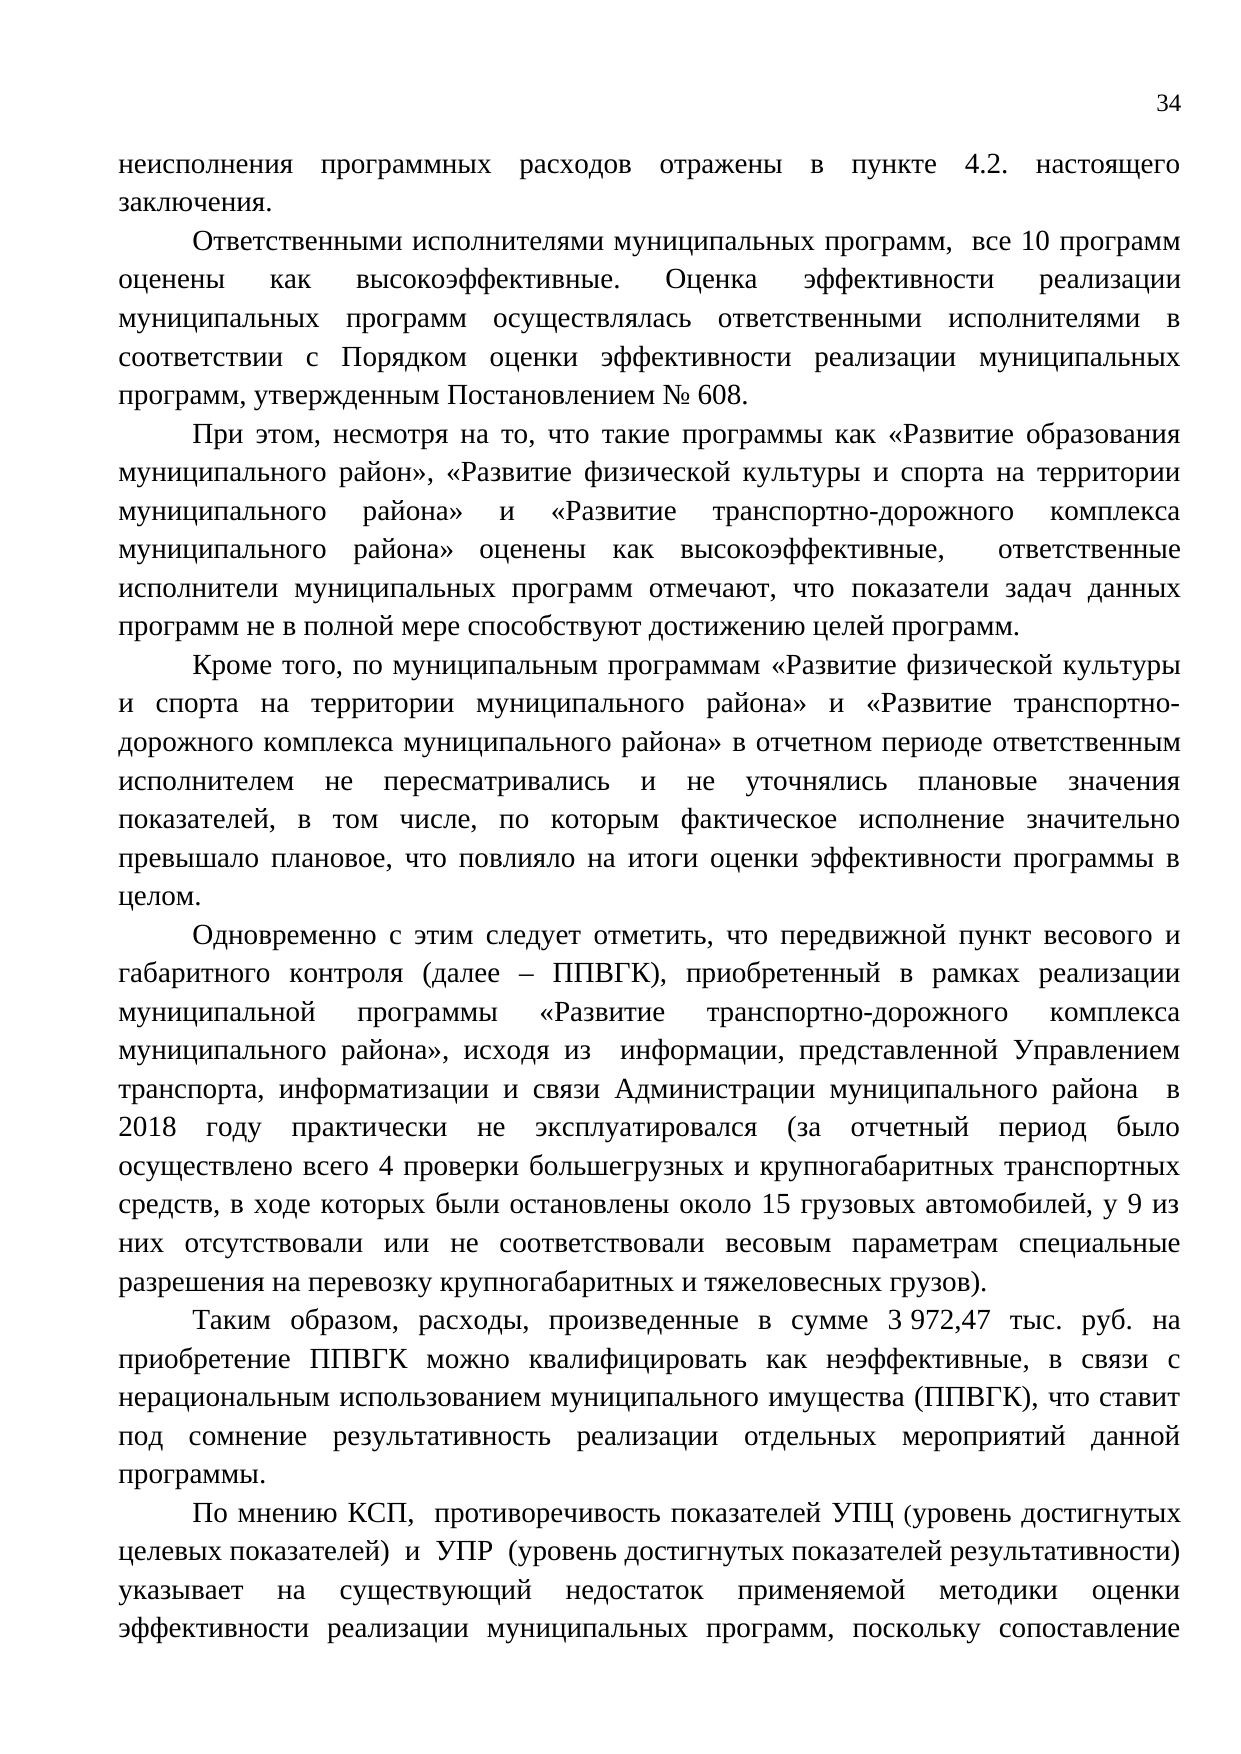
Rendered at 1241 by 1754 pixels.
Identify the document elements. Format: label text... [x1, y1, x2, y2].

text При этом, несмотря на то, что такие программы как «Развитие образования муниципального район», «Развитие физической культуры и спорта на территории муниципального района» и «Развитие транспортно-дорожного комплекса муниципального района» оценены как высокоэффективные, ответственные исполнители муниципальных программ отмечают, что показатели задач данных программ не в полной мере способствуют достижению целей программ. [118, 416, 1181, 642]
text Таким образом, расходы, произведенные в сумме 3 972,47 тыс. руб. на приобретение ППВГК можно квалифицировать как неэффективные, в связи с нерациональным использованием муниципального имущества (ППВГК), что ставит под сомнение результативность реализации отдельных мероприятий данной программы. [118, 1302, 1181, 1490]
text Кроме того, по муниципальным программам «Развитие физической культуры и спорта на территории муниципального района» и «Развитие транспортно-дорожного комплекса муниципального района» в отчетном периоде ответственным исполнителем не пересматривались и не уточнялись плановые значения показателей, в том числе, по которым фактическое исполнение значительно превышало плановое, что повлияло на итоги оценки эффективности программы в целом. [118, 647, 1181, 912]
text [118, 1495, 1181, 1644]
text Ответственными исполнителями муниципальных программ, все 10 программ оценены как высокоэффективные. Оценка эффективности реализации муниципальных программ осуществлялась ответственными исполнителями в соответствии с Порядком оценки эффективности реализации муниципальных программ, утвержденным Постановлением № 608. [118, 223, 1181, 411]
text Одновременно с этим следует отметить, что передвижной пункт весового и габаритного контроля (далее – ППВГК), приобретенный в рамках реализации муниципальной программы «Развитие транспортно-дорожного комплекса муниципального района», исходя из информации, представленной Управлением транспорта, информатизации и связи Администрации муниципального района в 2018 году практически не эксплуатировался (за отчетный период было осуществлено всего 4 проверки большегрузных и крупногабаритных транспортных средств, в ходе которых были остановлены около 15 грузовых автомобилей, у 9 из них отсутствовали или не соответствовали весовым параметрам специальные разрешения на перевозку крупногабаритных и тяжеловесных грузов). [118, 917, 1181, 1297]
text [118, 146, 1181, 218]
